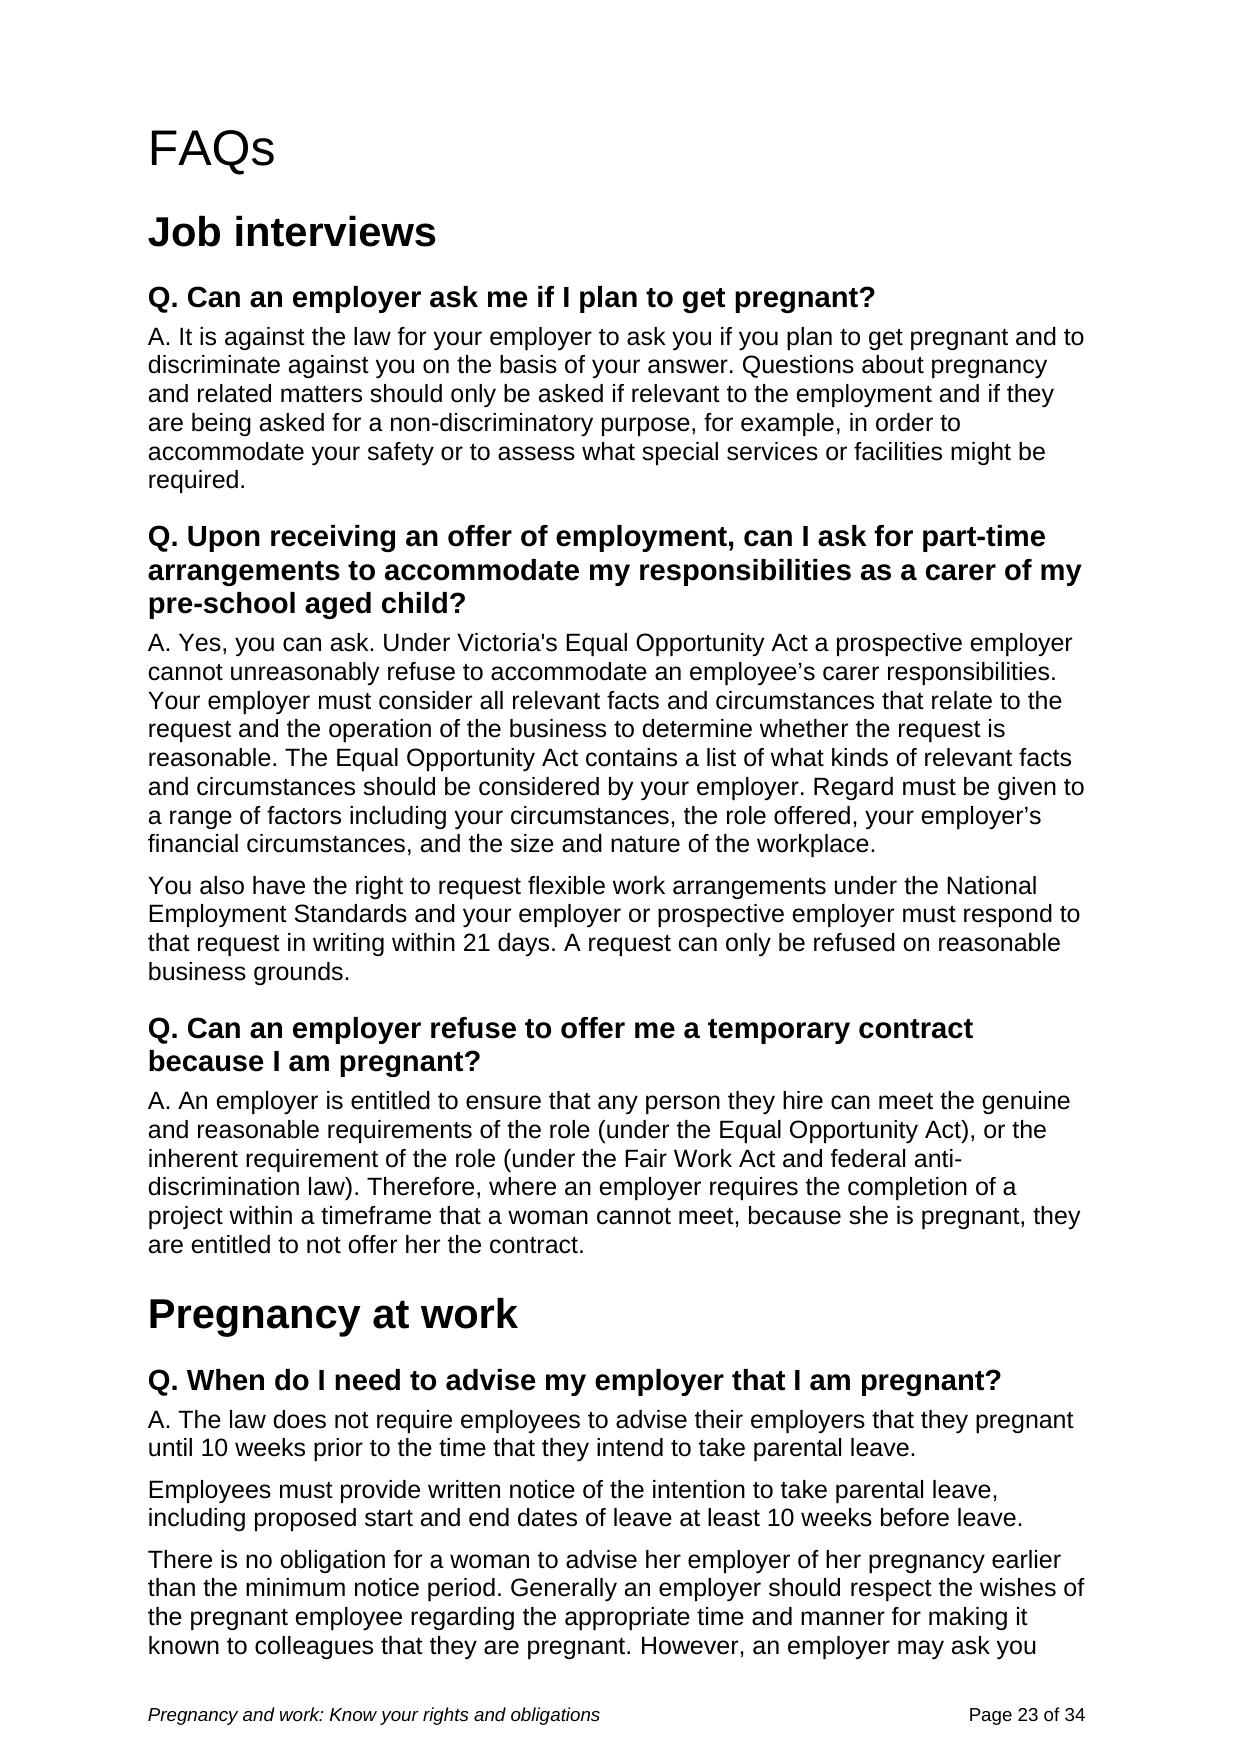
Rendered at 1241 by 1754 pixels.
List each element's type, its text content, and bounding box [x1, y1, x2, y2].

text A. An employer is entitled to ensure that any person they hire can meet the genuine and reasonable requirements of the role (under the Equal Opportunity Act), or the inherent requirement of the role (under the Fair Work Act and federal anti-discrimination law). Therefore, where an employer requires the completion of a project within a timeframe that a woman cannot meet, because she is pregnant, they are entitled to not offer her the contract. [148, 1086, 1092, 1258]
subtitle Pregnancy at work [148, 1290, 1092, 1338]
subtitle Q. Upon receiving an offer of employment, can I ask for part-time arrangements to accommodate my responsibilities as a carer of my pre-school aged child? [148, 519, 1092, 620]
title FAQs [148, 118, 1092, 176]
text A. Yes, you can ask. Under 's Equal Opportunity Act a prospective employer cannot unreasonably refuse to accommodate an employee’s carer responsibilities. Your employer must consider all relevant facts and circumstances that relate to the request and the operation of the business to determine whether the request is reasonable. The Equal Opportunity Act contains a list of what kinds of relevant facts and circumstances should be considered by your employer. Regard must be given to a range of factors including your circumstances, the role offered, your employer’s financial circumstances, and the size and nature of the workplace. [148, 628, 1092, 858]
subtitle Job interviews [148, 207, 1092, 255]
text A. It is against the law for your employer to ask you if you plan to get pregnant and to discriminate against you on the basis of your answer. Questions about pregnancy and related matters should only be asked if relevant to the employment and if they are being asked for a non-discriminatory purpose, for example, in order to accommodate your safety or to assess what special services or facilities might be required. [148, 322, 1092, 494]
text Employees must provide written notice of the intention to take parental leave, including proposed start and end dates of leave at least 10 weeks before leave. [148, 1474, 1092, 1532]
subtitle Q. Can an employer refuse to offer me a temporary contract because I am pregnant? [148, 1011, 1092, 1078]
subtitle Q. When do I need to advise my employer that I am pregnant? [148, 1363, 1092, 1396]
text A. The law does not require employees to advise their employers that they pregnant until 10 weeks prior to the time that they intend to take parental leave. [148, 1404, 1092, 1462]
text You also have the right to request flexible work arrangements under the National Employment Standards and your employer or prospective employer must respond to that request in writing within 21 days. A request can only be refused on reasonable business grounds. [148, 871, 1092, 986]
subtitle Q. Can an employer ask me if I plan to get pregnant? [148, 280, 1092, 313]
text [148, 1544, 1092, 1659]
